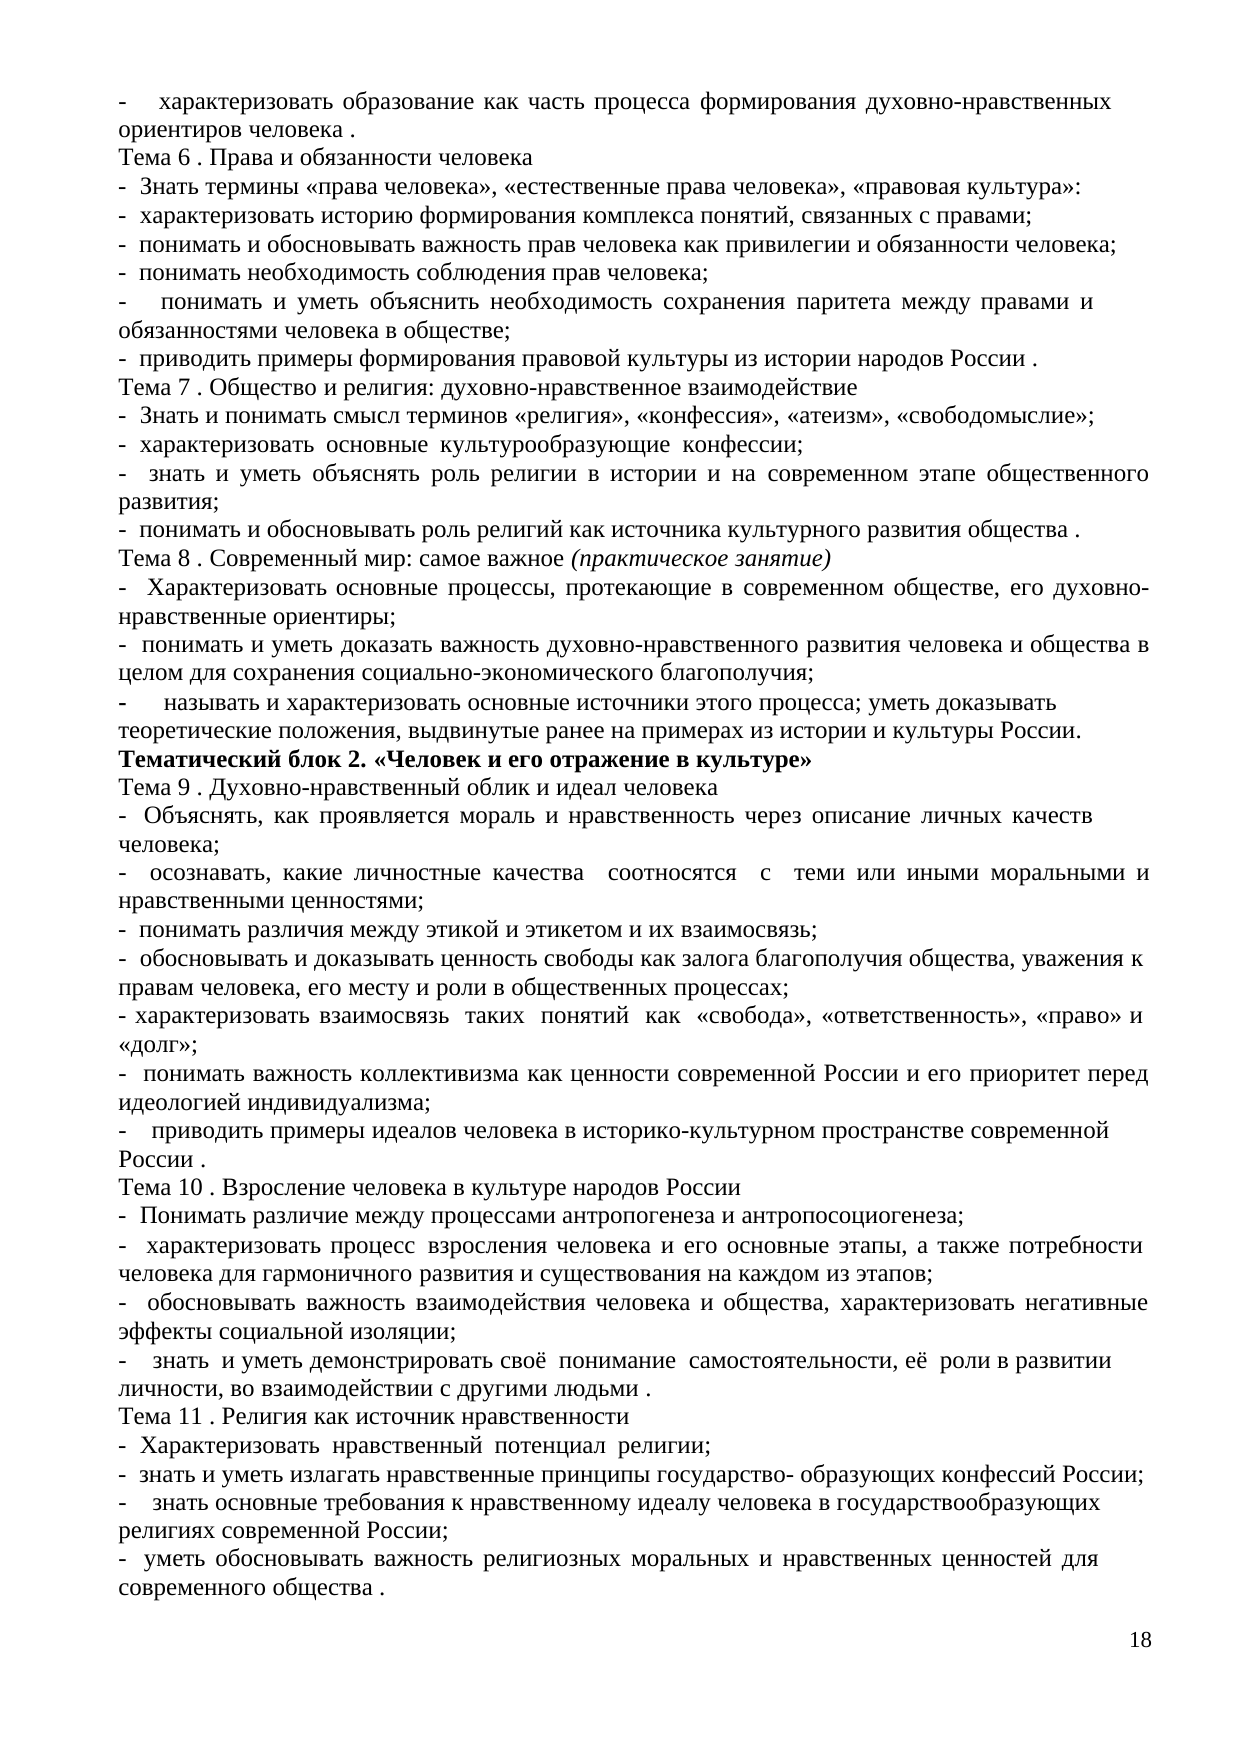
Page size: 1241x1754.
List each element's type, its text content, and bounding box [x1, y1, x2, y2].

list понимать и обосновывать важность прав человека как привилегии и обязанности человека; [118, 229, 1205, 258]
list характеризовать взаимосвязь таких понятий как «свобода», «ответственность», «право» и [118, 1001, 1205, 1029]
list знать и уметь объяснять роль религии в истории и на современном этапе общественного развития; [118, 458, 1152, 515]
list понимать важность коллективизма как ценности современной России и его приоритет перед идеологией индивидуализма; [118, 1058, 1151, 1115]
list знать и уметь излагать нравственные принципы государство- образующих конфессий России; [118, 1459, 1205, 1488]
list характеризовать историю формирования комплекса понятий, связанных с правами; [118, 200, 1205, 229]
list осознавать, какие личностные качества соотносятся с теми или иными моральными и нравственными ценностями; [118, 858, 1151, 914]
list характеризовать процесс взросления человека и его основные этапы, а также потребности человека для гармоничного развития и существования на каждом из этапов; [118, 1230, 1152, 1287]
list понимать и уметь доказать важность духовно-нравственного развития человека и общества в целом для сохранения социально-экономического благополучия; [118, 630, 1153, 686]
list понимать и уметь объяснить необходимость сохранения паритета между правами и обязанностями человека в обществе; [118, 287, 1152, 343]
list характеризовать образование как часть процесса формирования духовно-нравственных ориентиров человека . [118, 86, 1152, 143]
list понимать необходимость соблюдения прав человека; [118, 258, 1205, 287]
text Тема 6 . Права и обязанности человека [118, 143, 1205, 171]
list называть и характеризовать основные источники этого процесса; уметь доказывать теоретические положения, выдвинутые ранее на примерах из истории и культуры России. Тематический блок 2. «Человек и его отражение в культуре» [118, 687, 1152, 773]
list приводить примеры идеалов человека в историко-культурном пространстве современной России . [118, 1115, 1152, 1173]
text Тема 10 . Взросление человека в культуре народов России [118, 1173, 1205, 1201]
list уметь обосновывать важность религиозных моральных и нравственных ценностей для современного общества . [118, 1544, 1151, 1600]
list обосновывать и доказывать ценность свободы как залога благополучия общества, уважения к правам человека, его месту и роли в общественных процессах; [118, 943, 1152, 1001]
text Тема 9 . Духовно-нравственный облик и идеал человека [118, 773, 1205, 801]
list знать основные требования к нравственному идеалу человека в государствообразующих религиях современной России; [118, 1488, 1152, 1544]
list знать и уметь демонстрировать своё понимание самостоятельности, её роли в развитии личности, во взаимодействии с другими людьми . [118, 1345, 1152, 1402]
list Характеризовать нравственный потенциал религии; [118, 1430, 1205, 1459]
list обосновывать важность взаимодействия человека и общества, характеризовать негативные эффекты социальной изоляции; [118, 1287, 1151, 1345]
text Тема 11 . Религия как источник нравственности [118, 1402, 1205, 1430]
list Знать и понимать смысл терминов «религия», «конфессия», «атеизм», «свободомыслие»; [118, 401, 1205, 429]
list характеризовать основные культурообразующие конфессии; [118, 429, 1205, 458]
list Знать термины «права человека», «естественные права человека», «правовая культура»: [118, 172, 1205, 200]
list понимать различия между этикой и этикетом и их взаимосвязь; [118, 915, 1205, 943]
list Характеризовать основные процессы, протекающие в современном обществе, его духовно- нравственные ориентиры; [118, 572, 1153, 629]
list Объяснять, как проявляется мораль и нравственность через описание личных качеств человека; [118, 801, 1151, 857]
text «долг»; [118, 1029, 1205, 1058]
list понимать и обосновывать роль религий как источника культурного развития общества . Тема 8 . Современный мир: самое важное (практическое занятие) [118, 515, 1081, 572]
list Понимать различие между процессами антропогенеза и антропосоциогенеза; [118, 1201, 1205, 1230]
list приводить примеры формирования правовой культуры из истории народов России . Тема 7 . Общество и религия: духовно-нравственное взаимодействие [118, 344, 1038, 400]
